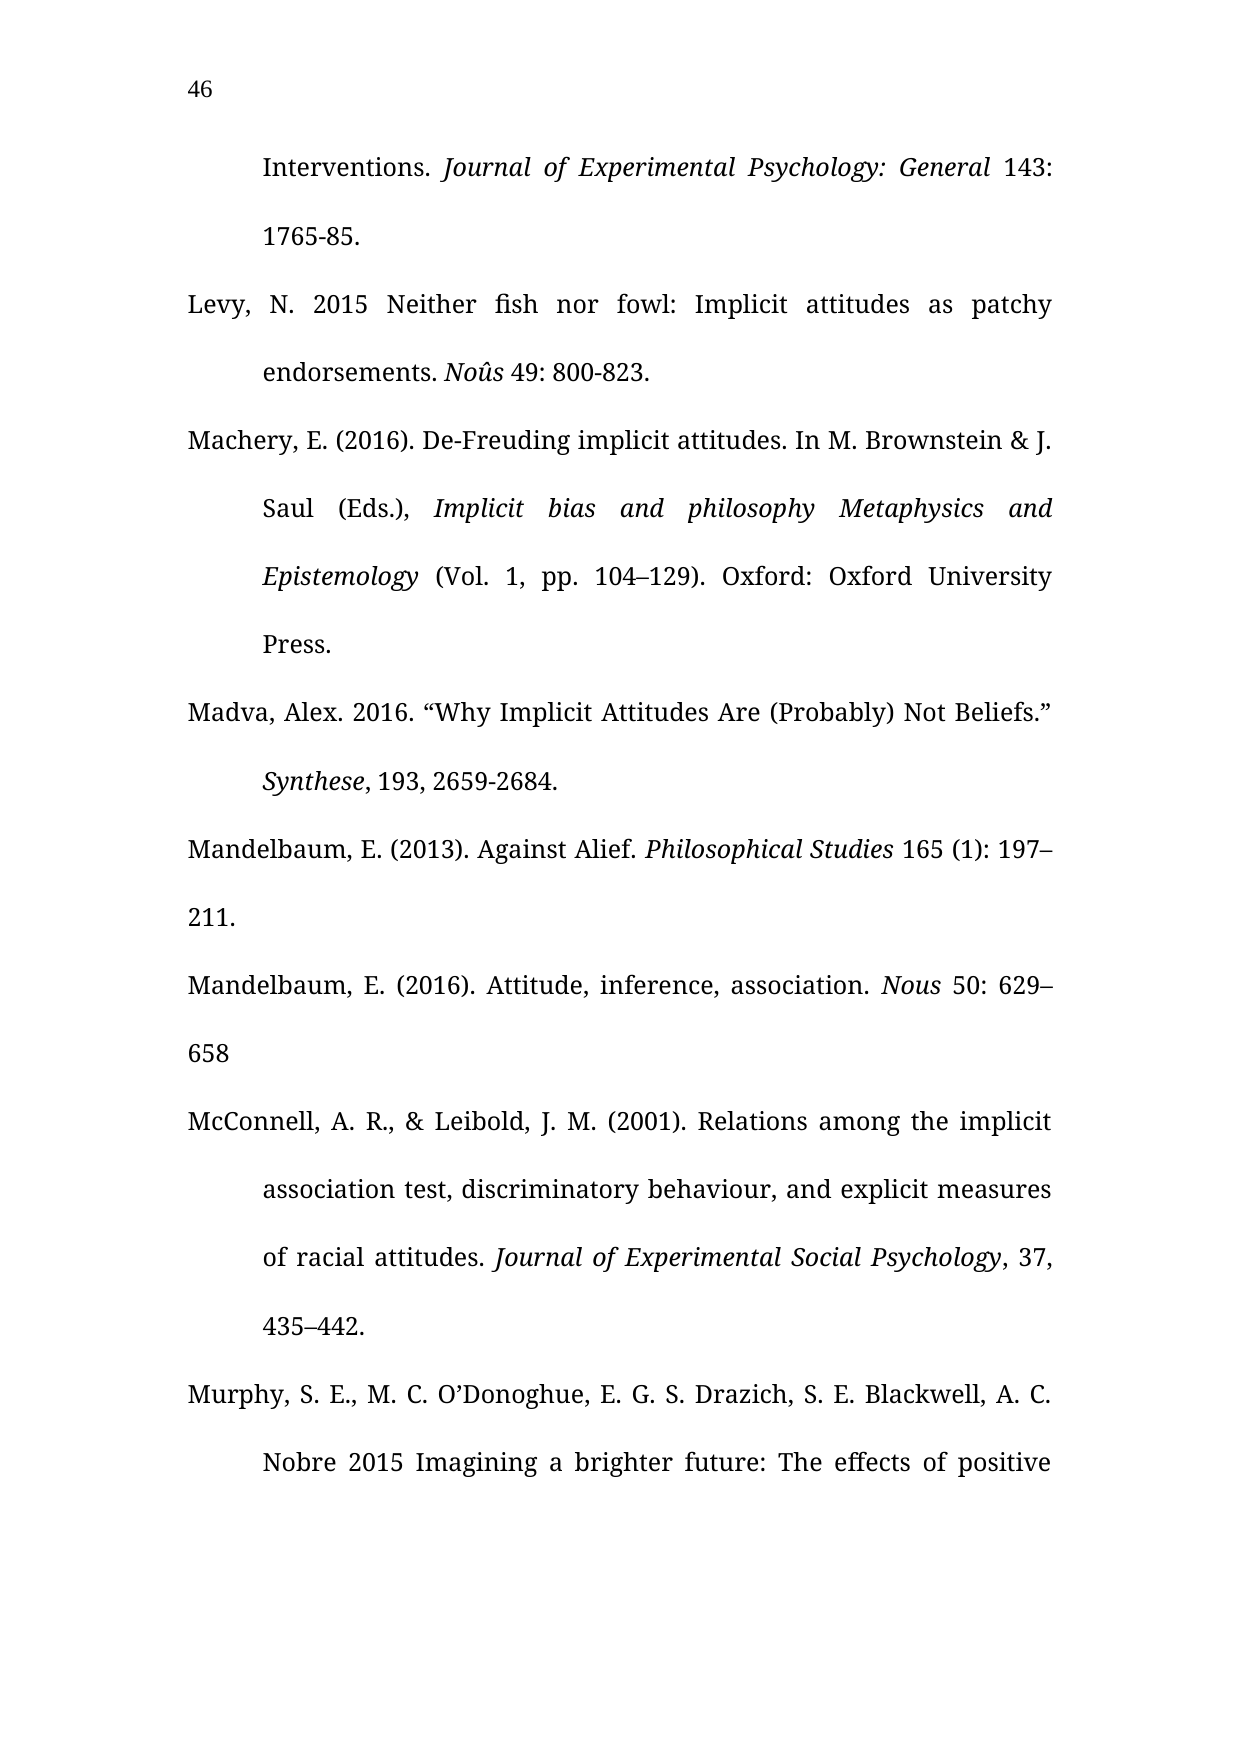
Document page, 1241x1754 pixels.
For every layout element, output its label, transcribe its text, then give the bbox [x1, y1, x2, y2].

text Levy, N. 2015 Neither fish nor fowl: Implicit attitudes as patchy endorsements. Noûs 49: 800-823. [187, 286, 1053, 388]
text Machery, E. (2016). De-Freuding implicit attitudes. In M. Brownstein & J. Saul (Eds.), Implicit bias and philosophy Metaphysics and Epistemology (Vol. 1, pp. 104–129). Oxford: Oxford University Press. [187, 422, 1053, 661]
text Mandelbaum, E. (2013). Against Alief. Philosophical Studies 165 (1): 197–211. [187, 831, 1053, 933]
text Madva, Alex. 2016. “Why Implicit Attitudes Are (Probably) Not Beliefs.” Synthese, 193, 2659-2684. [187, 695, 1053, 797]
text McConnell, A. R., & Leibold, J. M. (2001). Relations among the implicit association test, discriminatory behaviour, and explicit measures of racial attitudes. Journal of Experimental Social Psychology, 37, 435–442. [187, 1104, 1053, 1342]
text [187, 150, 1053, 252]
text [187, 1376, 1053, 1478]
text Mandelbaum, E. (2016). Attitude, inference, association. Nous 50: 629–658 [187, 967, 1053, 1070]
